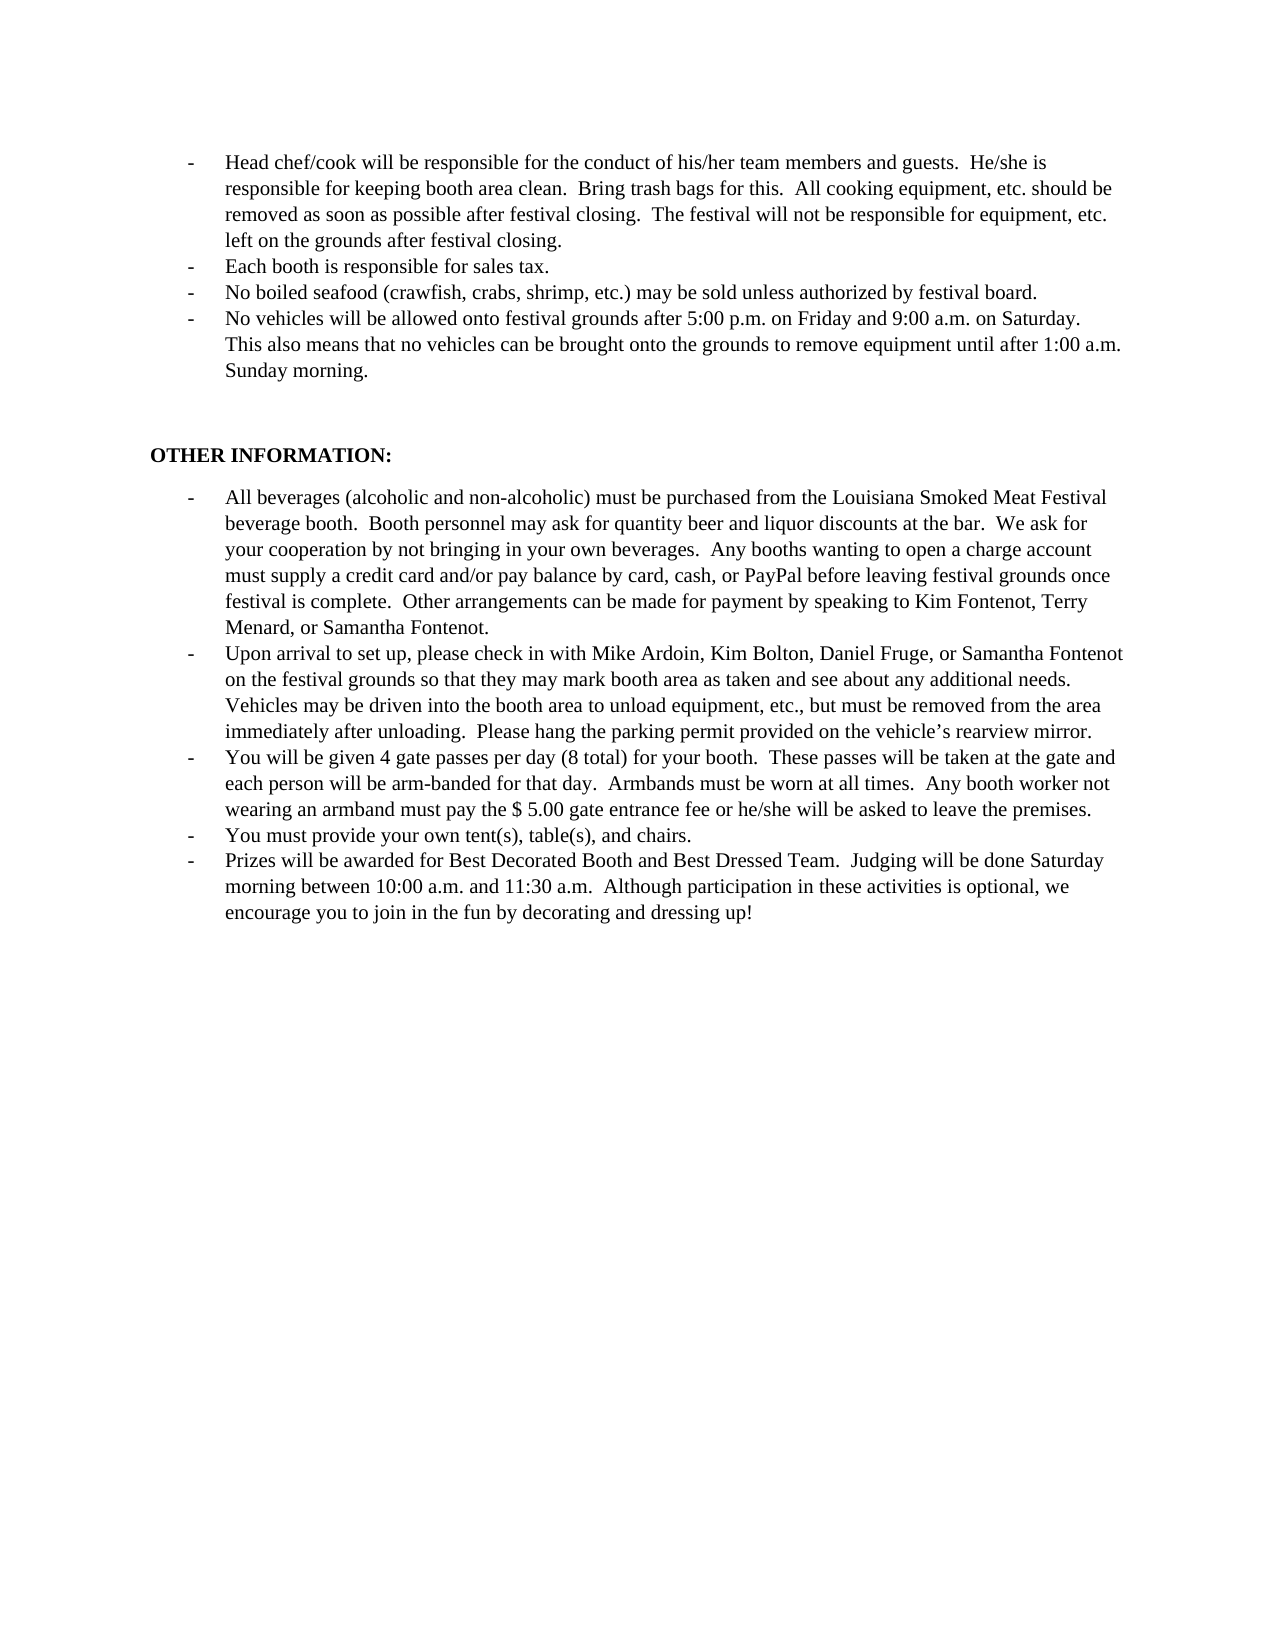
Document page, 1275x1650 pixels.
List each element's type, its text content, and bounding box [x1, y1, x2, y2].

list No vehicles will be allowed onto festival grounds after 5:00 p.m. on Friday and 9:00 a.m. on Saturday. This also means that no vehicles can be brought onto the grounds to remove equipment until after 1:00 a.m. Sunday morning. [187, 306, 1125, 382]
list You must provide your own tent(s), table(s), and chairs. [187, 822, 1125, 847]
text OTHER INFORMATION: [150, 443, 1125, 467]
list Each booth is responsible for sales tax. [187, 254, 1125, 278]
list All beverages (alcoholic and non-alcoholic) must be purchased from the Louisiana Smoked Meat Festival beverage booth. Booth personnel may ask for quantity beer and liquor discounts at the bar. We ask for your cooperation by not bringing in your own beverages. Any booths wanting to open a charge account must supply a credit card and/or pay balance by card, cash, or PayPal before leaving festival grounds once festival is complete. Other arrangements can be made for payment by speaking to Kim Fontenot, Terry Menard, or Samantha Fontenot. [187, 485, 1125, 639]
list No boiled seafood (crawfish, crabs, shrimp, etc.) may be sold unless authorized by festival board. [187, 280, 1125, 304]
list Head chef/cook will be responsible for the conduct of his/her team members and guests. He/she is responsible for keeping booth area clean. Bring trash bags for this. All cooking equipment, etc. should be removed as soon as possible after festival closing. The festival will not be responsible for equipment, etc. left on the grounds after festival closing. [187, 150, 1125, 252]
list You will be given 4 gate passes per day (8 total) for your booth. These passes will be taken at the gate and each person will be arm-banded for that day. Armbands must be worn at all times. Any booth worker not wearing an armband must pay the $ 5.00 gate entrance fee or he/she will be asked to leave the premises. [187, 745, 1125, 821]
list Prizes will be awarded for Best Decorated Booth and Best Dressed Team. Judging will be done Saturday morning between 10:00 a.m. and 11:30 a.m. Although participation in these activities is optional, we encourage you to join in the fun by decorating and dressing up! [187, 848, 1125, 924]
list Upon arrival to set up, please check in with Mike Ardoin, Kim Bolton, Daniel Fruge, or Samantha Fontenot on the festival grounds so that they may mark booth area as taken and see about any additional needs. Vehicles may be driven into the booth area to unload equipment, etc., but must be removed from the area immediately after unloading. Please hang the parking permit provided on the vehicle’s rearview mirror. [187, 641, 1125, 743]
